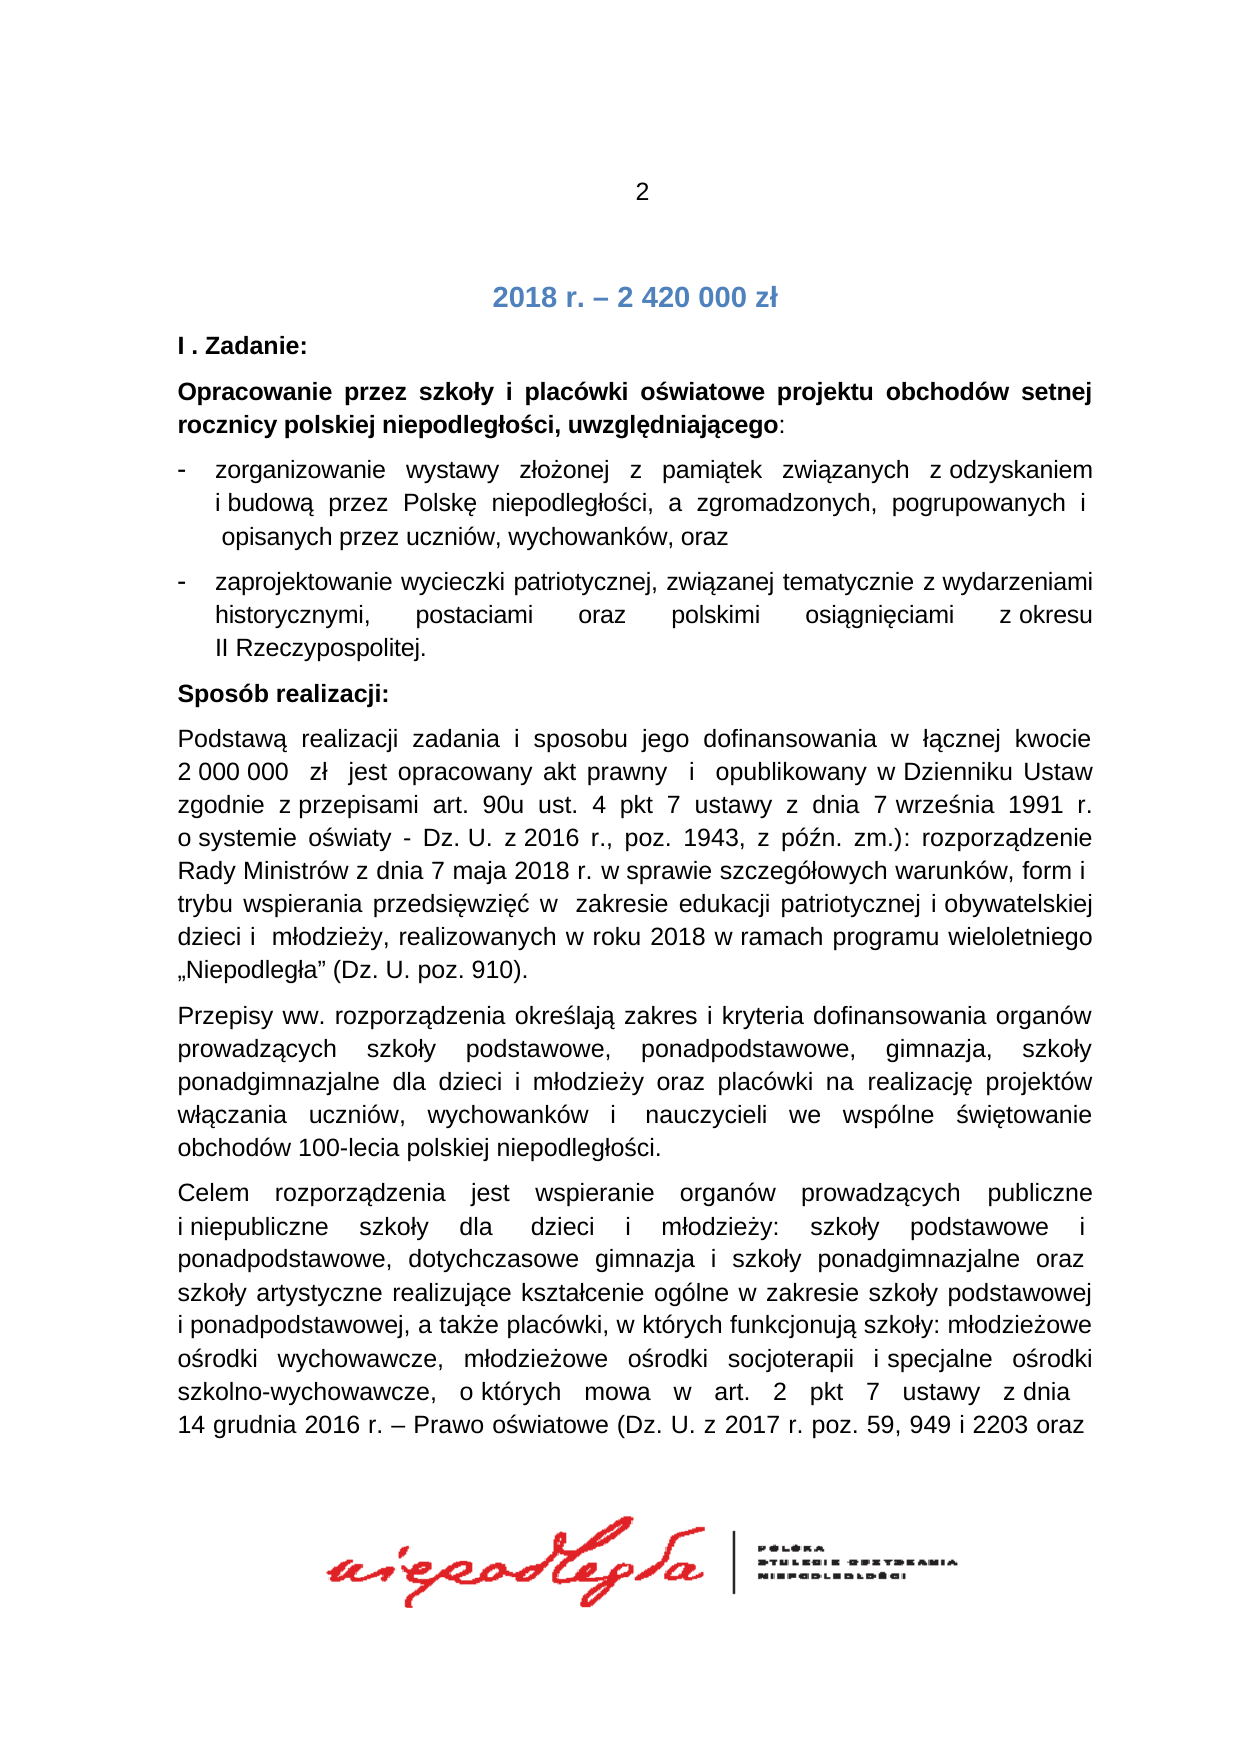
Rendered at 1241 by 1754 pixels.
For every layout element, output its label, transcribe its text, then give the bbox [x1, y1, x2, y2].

text Sposób realizacji: [177, 679, 1093, 707]
text Przepisy ww. rozporządzenia określają zakres i kryteria dofinansowania organów prowadzących szkoły podstawowe, ponadpodstawowe, gimnazja, szkoły ponadgimnazjalne dla dzieci i młodzieży oraz placówki na realizację projektów włączania uczniów, wychowanków i nauczycieli we wspólne świętowanie obchodów 100-lecia polskiej niepodległości. [177, 1001, 1093, 1162]
text I . Zadanie: [177, 331, 1093, 360]
list zaprojektowanie wycieczki patriotycznej, związanej tematycznie z wydarzeniami historycznymi, postaciami oraz polskimi osiągnięciami z okresu II Rzeczypospolitej. [177, 567, 1093, 662]
text 2018 r. – 2 420 000 zł [177, 280, 1093, 314]
picture [177, 1486, 1063, 1667]
text Podstawą realizacji zadania i sposobu jego dofinansowania w łącznej kwocie 2 000 000 zł jest opracowany akt prawny i opublikowany w Dzienniku Ustaw zgodnie z przepisami art. 90u ust. 4 pkt 7 ustawy z dnia 7 września 1991 r. o systemie oświaty - Dz. U. z 2016 r., poz. 1943, z późn. zm.): rozporządzenie Rady Ministrów z dnia 7 maja 2018 r. w sprawie szczegółowych warunków, form i trybu wspierania przedsięwzięć w zakresie edukacji patriotycznej i obywatelskiej dzieci i młodzieży, realizowanych w roku 2018 w ramach programu wieloletniego „Niepodległa” (Dz. U. poz. 910). [177, 724, 1093, 984]
text Opracowanie przez szkoły i placówki oświatowe projektu obchodów setnej rocznicy polskiej niepodległości, uwzględniającego: [177, 377, 1093, 438]
list zorganizowanie wystawy złożonej z pamiątek związanych z odzyskaniem i budową przez Polskę niepodległości, a zgromadzonych, pogrupowanych i opisanych przez uczniów, wychowanków, oraz [177, 455, 1093, 550]
